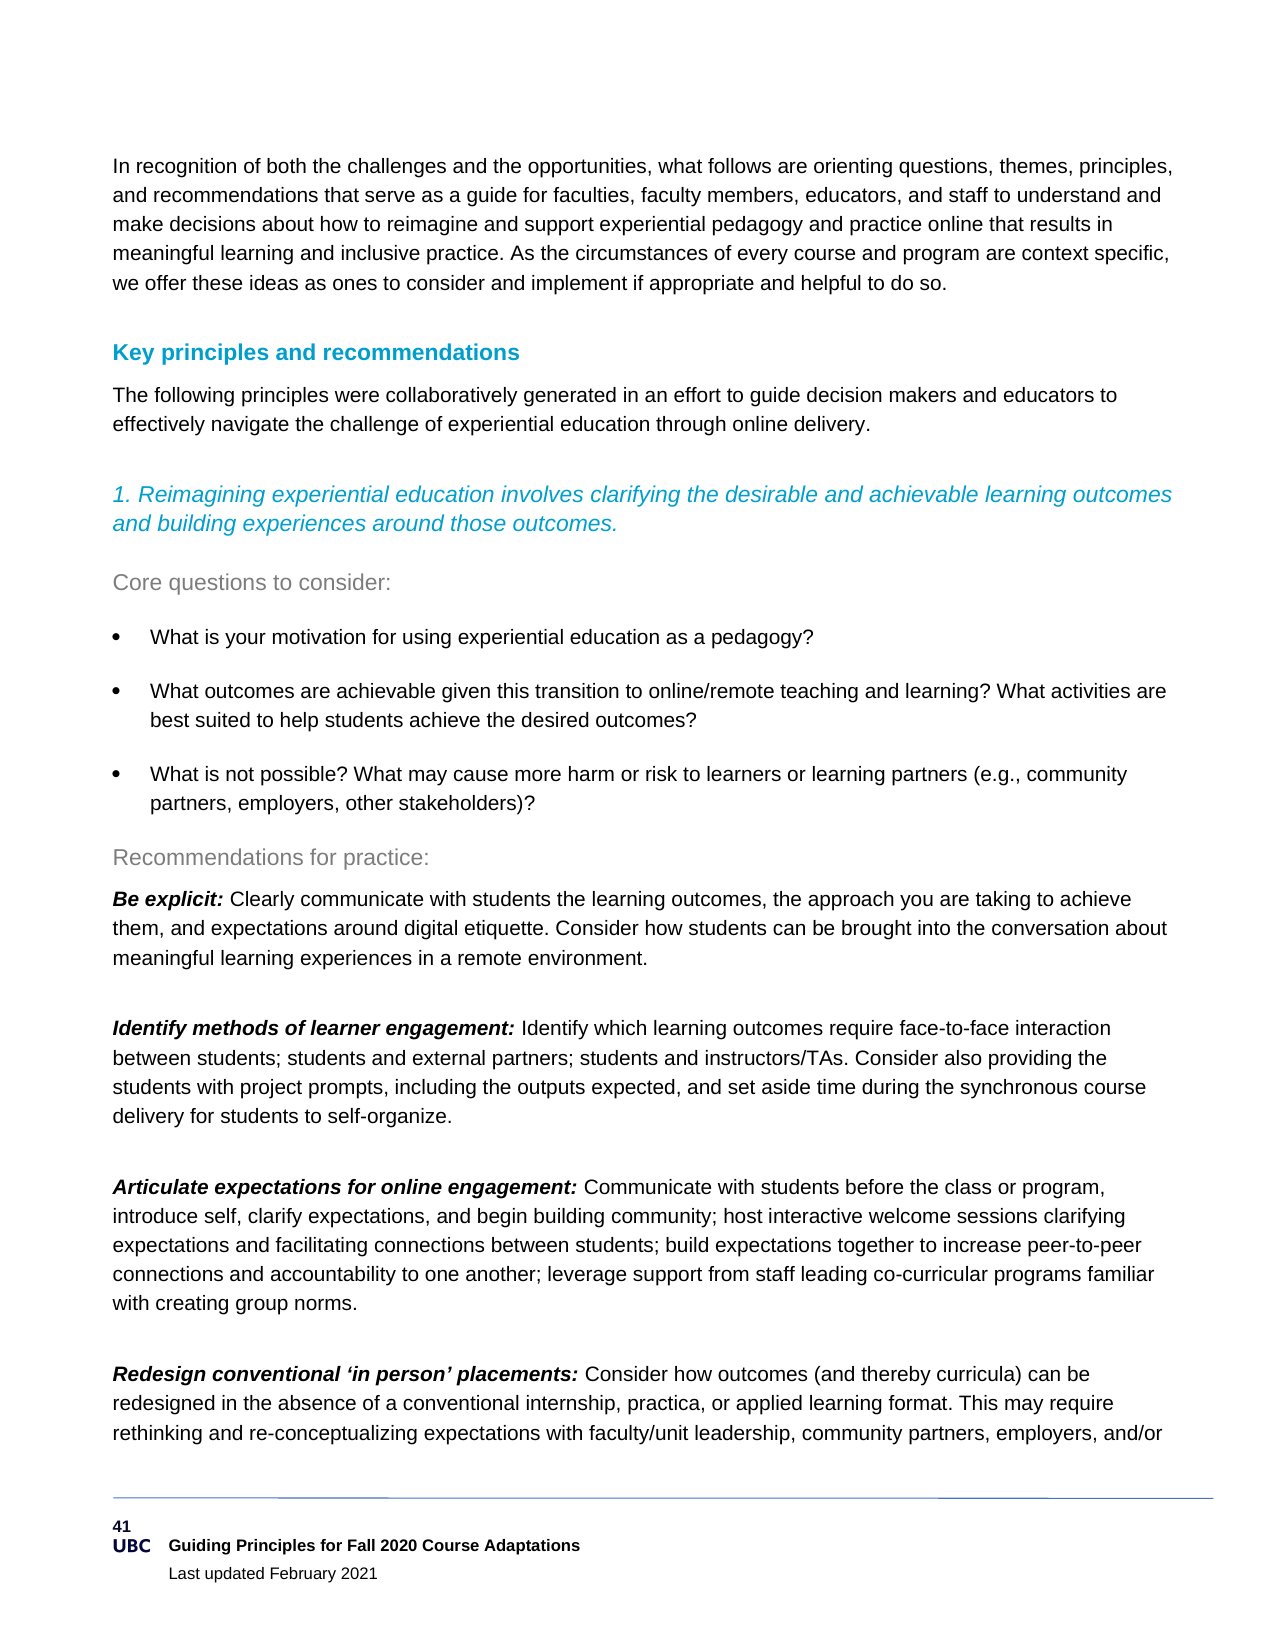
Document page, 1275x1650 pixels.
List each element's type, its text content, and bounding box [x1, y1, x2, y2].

text The following principles were collaboratively generated in an effort to guide decision makers and educators to effectively navigate the challenge of experiential education through online delivery. [112, 379, 1187, 437]
subtitle Recommendations for practice: [112, 842, 1187, 871]
list What is your motivation for using experiential education as a pedagogy? [112, 621, 1187, 650]
text Be explicit: Clearly communicate with students the learning outcomes, the approach you are taking to achieve them, and expectations around digital etiquette. Consider how students can be brought into the conversation about meaningful learning experiences in a remote environment. [112, 883, 1187, 971]
text In recognition of both the challenges and the opportunities, what follows are orienting questions, themes, principles, and recommendations that serve as a guide for faculties, faculty members, educators, and staff to understand and make decisions about how to reimagine and support experiential pedagogy and practice online that results in meaningful learning and inclusive practice. As the circumstances of every course and program are context specific, we offer these ideas as ones to consider and implement if appropriate and helpful to do so. [112, 150, 1187, 296]
subtitle Core questions to consider: [112, 567, 1187, 596]
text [112, 1358, 1187, 1446]
text Identify methods of learner engagement: Identify which learning outcomes require face-to-face interaction between students; students and external partners; students and instructors/TAs. Consider also providing the students with project prompts, including the outputs expected, and set aside time during the synchronous course delivery for students to self-organize. [112, 1012, 1187, 1129]
text Articulate expectations for online engagement: Communicate with students before the class or program, introduce self, clarify expectations, and begin building community; host interactive welcome sessions clarifying expectations and facilitating connections between students; build expectations together to increase peer-to-peer connections and accountability to one another; leverage support from staff leading co-curricular programs familiar with creating group norms. [112, 1171, 1187, 1317]
subtitle 1. Reimagining experiential education involves clarifying the desirable and achievable learning outcomes and building experiences around those outcomes. [112, 479, 1187, 537]
list What outcomes are achievable given this transition to online/remote teaching and learning? What activities are best suited to help students achieve the desired outcomes? [112, 675, 1187, 733]
list What is not possible? What may cause more harm or risk to learners or learning partners (e.g., community partners, employers, other stakeholders)? [112, 758, 1187, 817]
subtitle Key principles and recommendations [112, 337, 1187, 367]
